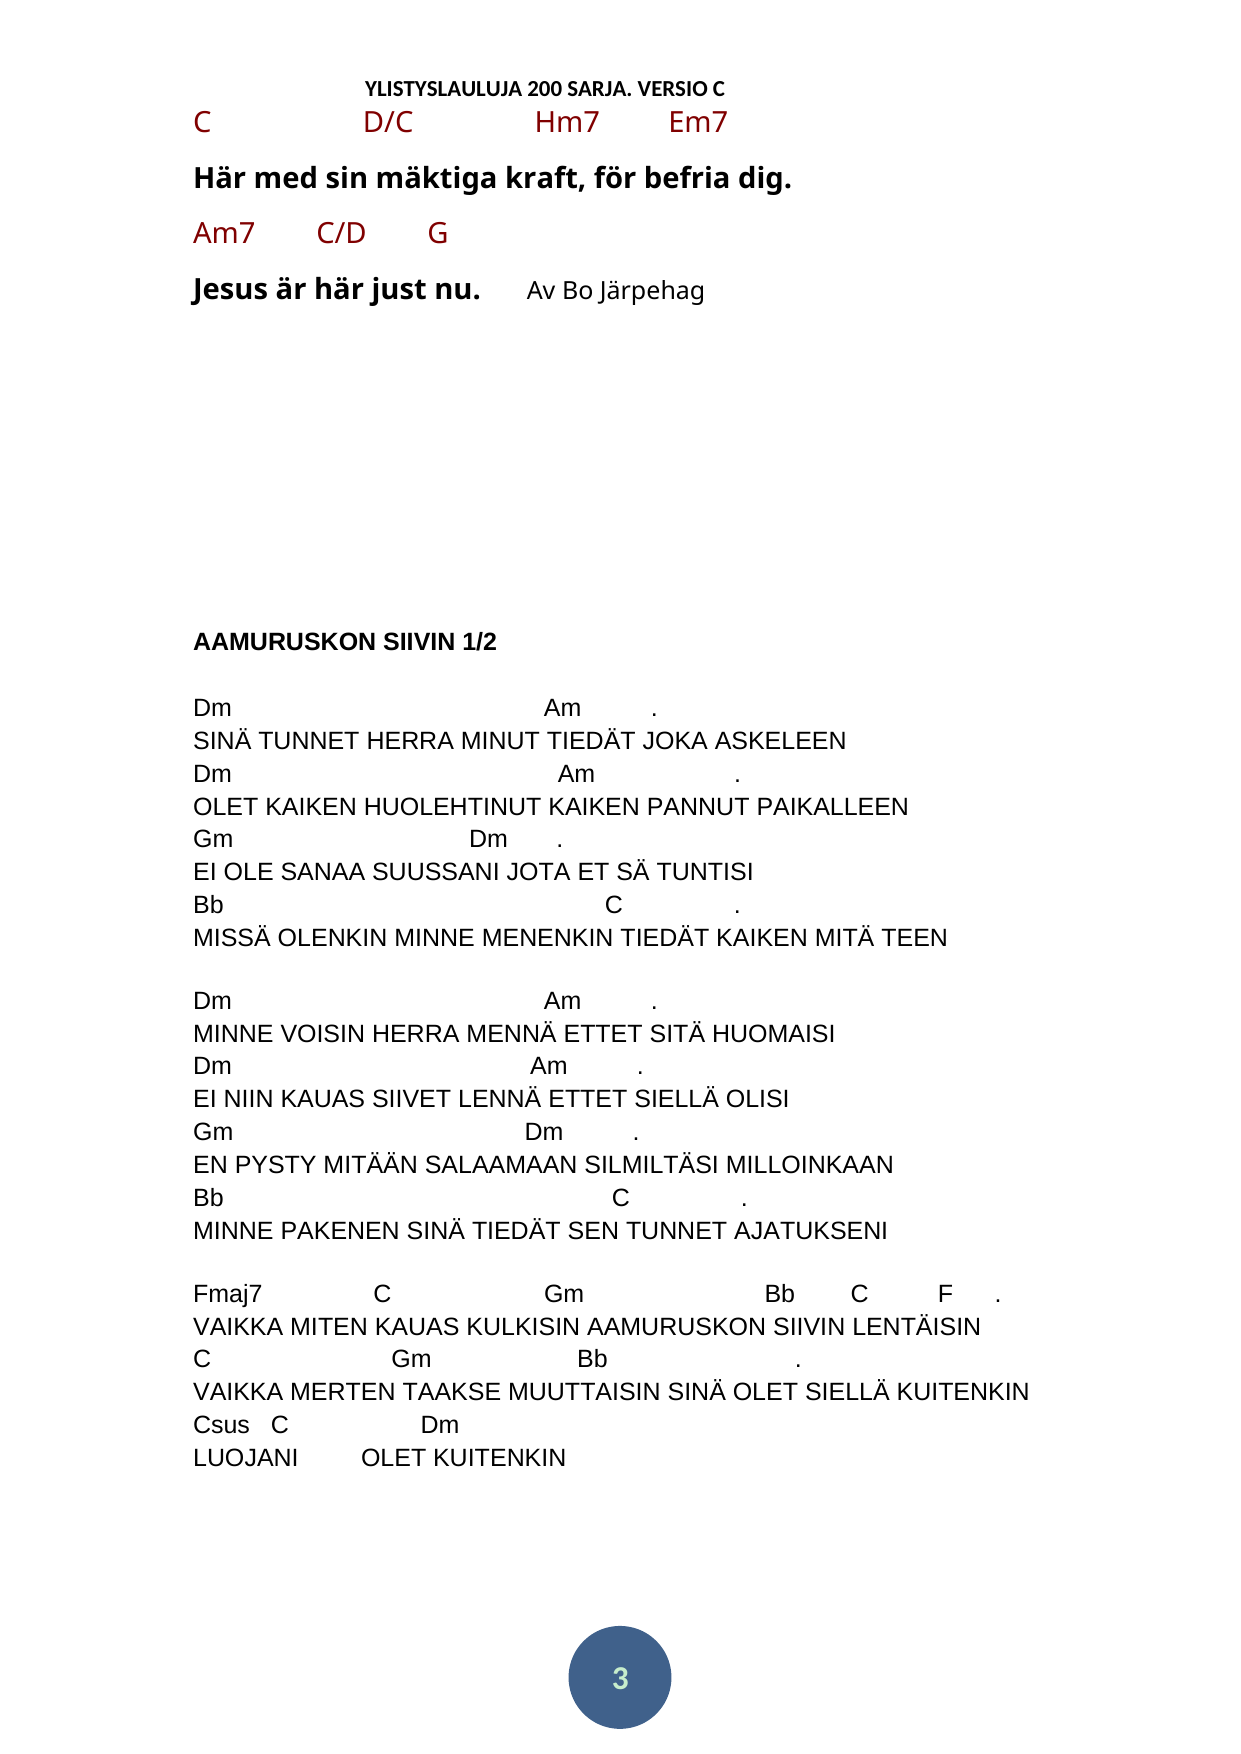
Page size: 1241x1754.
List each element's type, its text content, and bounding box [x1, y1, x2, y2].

text Dm Am . [193, 1051, 1165, 1080]
text Bb C . [193, 1183, 1165, 1212]
text C Gm Bb . [193, 1344, 1165, 1373]
text Csus C Dm [193, 1410, 1165, 1439]
text EN PYSTY MITÄÄN SALAAMAAN SILMILTÄSI MILLOINKAAN [193, 1150, 1165, 1179]
text Am7 C/D G [193, 213, 1165, 252]
text EI NIIN KAUAS SIIVET LENNÄ ETTET SIELLÄ OLISI [193, 1084, 1165, 1113]
text Dm Am . [193, 693, 1165, 722]
text Gm Dm . [193, 1117, 1165, 1146]
text Här med sin mäktiga kraft, för befria dig. [193, 157, 1165, 197]
text VAIKKA MITEN KAUAS KULKISIN AAMURUSKON SIIVIN LENTÄISIN [193, 1311, 1165, 1340]
text Jesus är här just nu. Av Bo Järpehag [193, 268, 1165, 308]
text Bb C . [193, 890, 1165, 919]
text MINNE VOISIN HERRA MENNÄ ETTET SITÄ HUOMAISI [193, 1019, 1165, 1047]
text SINÄ TUNNET HERRA MINUT TIEDÄT JOKA ASKELEEN [193, 726, 1165, 754]
text EI OLE SANAA SUUSSANI JOTA ET SÄ TUNTISI [193, 857, 1165, 886]
text MINNE PAKENEN SINÄ TIEDÄT SEN TUNNET AJATUKSENI [193, 1216, 1165, 1244]
text MISSÄ OLENKIN MINNE MENENKIN TIEDÄT KAIKEN MITÄ TEEN [193, 923, 1165, 952]
text Dm Am . [193, 986, 1165, 1014]
text LUOJANI OLET KUITENKIN [193, 1443, 1165, 1472]
text VAIKKA MERTEN TAAKSE MUUTTAISIN SINÄ OLET SIELLÄ KUITENKIN [193, 1377, 1165, 1406]
text Fmaj7 C Gm Bb C F . [193, 1279, 1165, 1307]
text C D/C Hm7 Em7 [193, 102, 1165, 141]
text OLET KAIKEN HUOLEHTINUT KAIKEN PANNUT PAIKALLEEN [193, 791, 1165, 820]
text Gm Dm . [193, 824, 1165, 853]
text AAMURUSKON SIIVIN 1/2 [193, 627, 1165, 655]
text Dm Am . [193, 759, 1165, 787]
